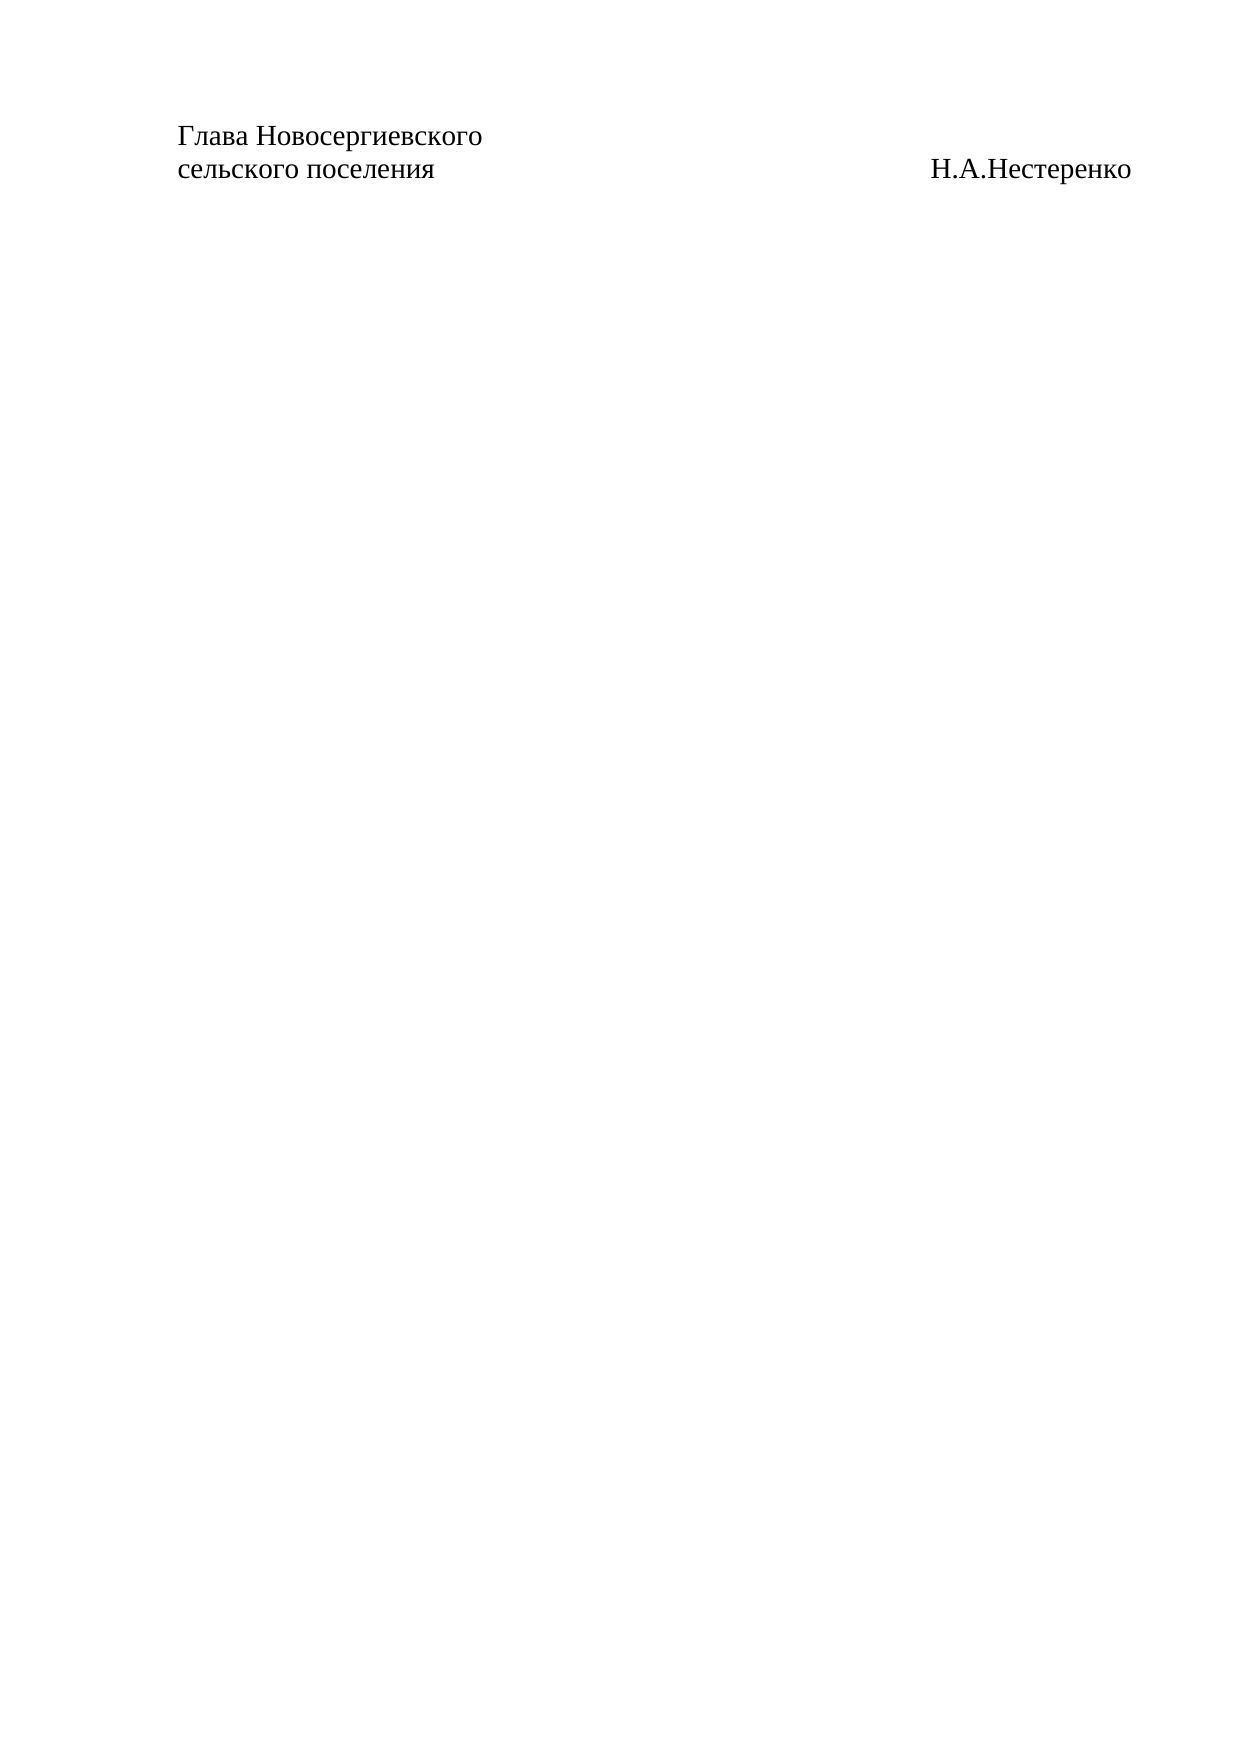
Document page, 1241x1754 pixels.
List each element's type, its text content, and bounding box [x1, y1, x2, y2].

text Глава Новосергиевского [177, 118, 1152, 152]
text сельского поселения Н.А.Нестеренко [177, 152, 1152, 185]
